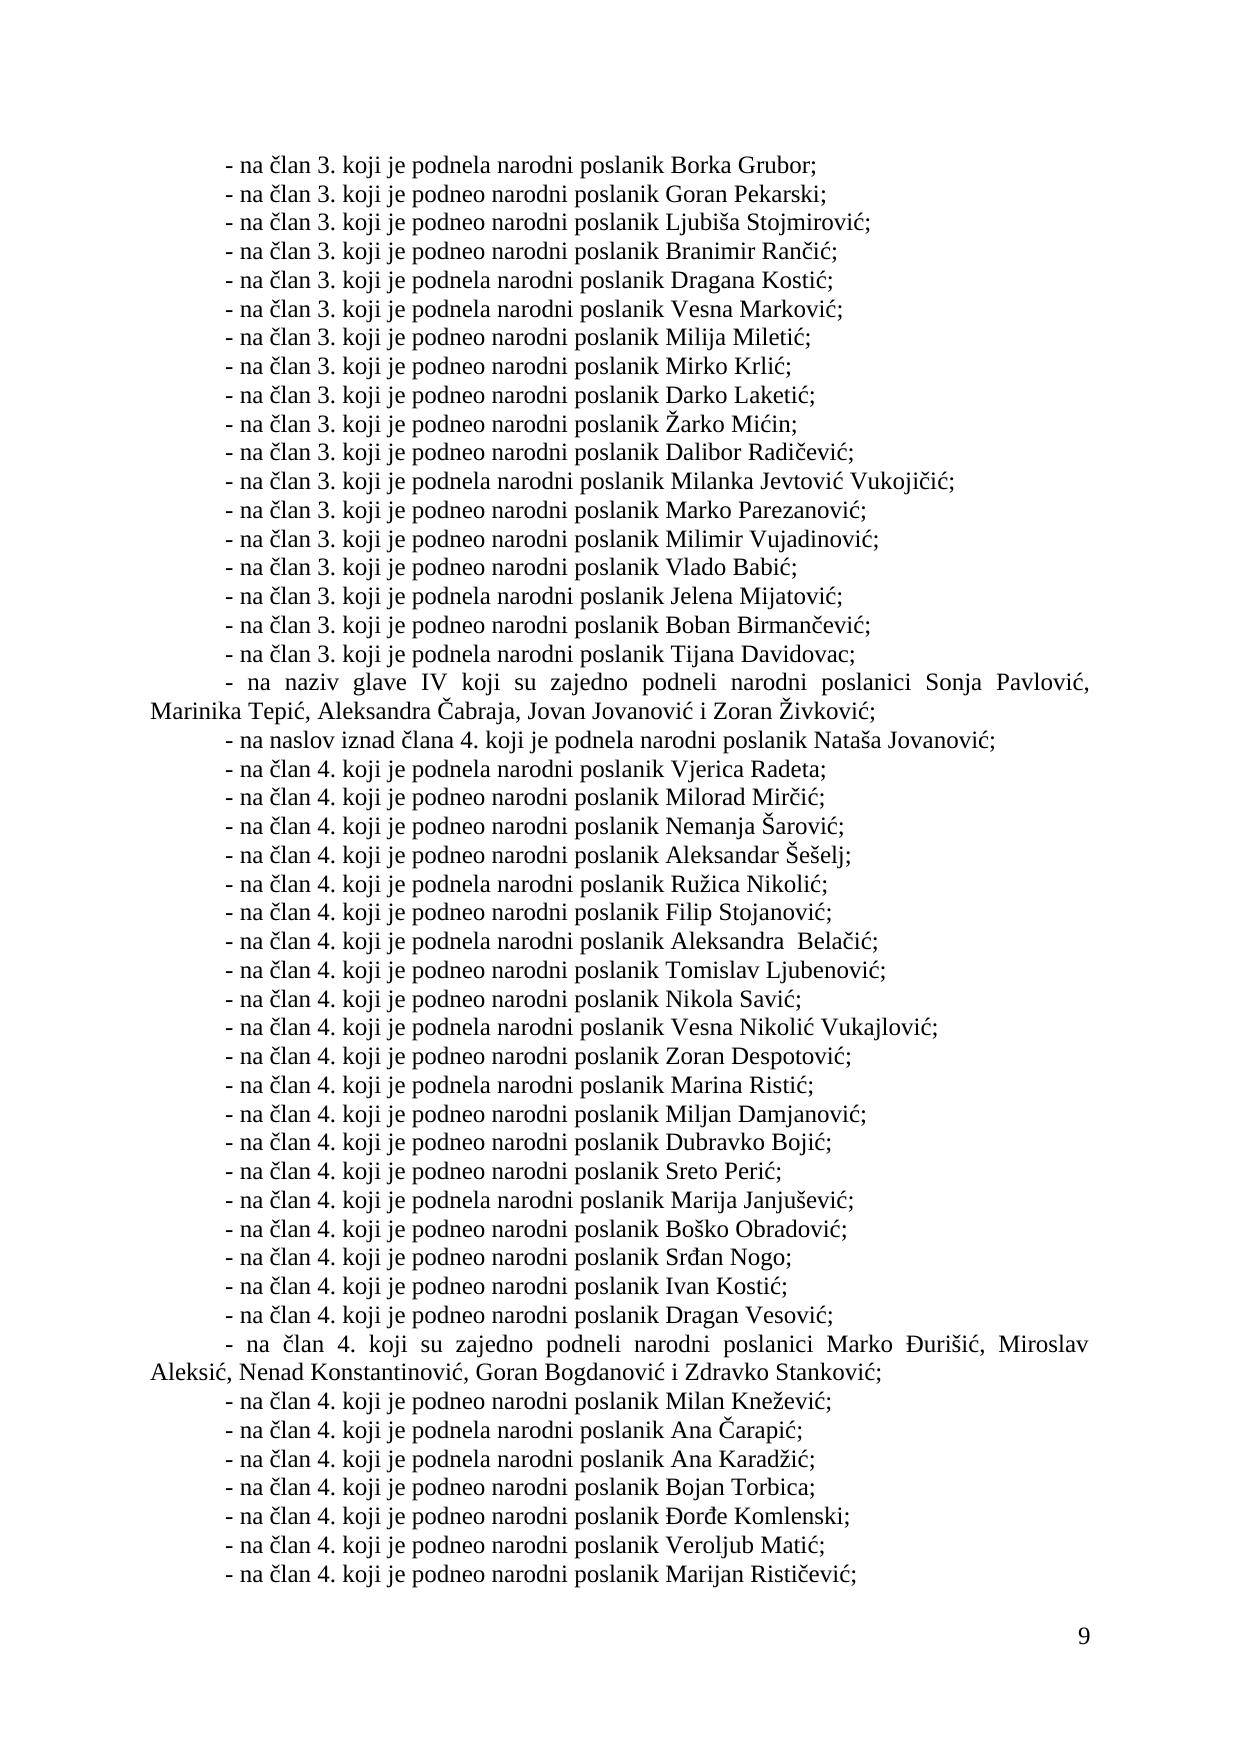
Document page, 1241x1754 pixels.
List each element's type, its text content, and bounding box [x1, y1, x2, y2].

text - na član 4. koji je podnela narodni poslanik Ana Čarapić; [150, 1415, 1090, 1444]
text - na član 4. koji je podnela narodni poslanik Vjerica Radeta; [150, 754, 1090, 782]
text - na član 4. koji je podneo narodni poslanik Đorđe Komlenski; [150, 1501, 1090, 1530]
text - na član 3. koji je podneo narodni poslanik Boban Birmančević; [150, 610, 1090, 639]
text - na član 3. koji je podneo narodni poslanik Milija Miletić; [150, 322, 1090, 351]
text - na član 3. koji je podnela narodni poslanik Dragana Kostić; [150, 265, 1090, 294]
text - na član 4. koji je podneo narodni poslanik Dragan Vesović; [150, 1300, 1090, 1329]
text - na član 3. koji je podneo narodni poslanik Darko Laketić; [150, 380, 1090, 409]
text - na član 4. koji je podneo narodni poslanik Zoran Despotović; [150, 1041, 1090, 1070]
text - na član 3. koji je podneo narodni poslanik Milimir Vujadinović; [150, 524, 1090, 552]
text - na član 4. koji je podneo narodni poslanik Aleksandar Šešelj; [150, 840, 1090, 869]
text - na član 3. koji je podneo narodni poslanik Branimir Rančić; [150, 236, 1090, 265]
text - na član 4. koji je podneo narodni poslanik Milan Knežević; [150, 1386, 1090, 1415]
text - na član 3. koji je podnela narodni poslanik Borka Grubor; [150, 150, 1090, 179]
text - na član 4. koji su zajedno podneli narodni poslanici Marko Đurišić, Miroslav Aleksić, Nenad Konstantinović, Goran Bogdanović i Zdravko Stanković; [150, 1329, 1090, 1386]
text - na član 4. koji je podneo narodni poslanik Nemanja Šarović; [150, 811, 1090, 840]
text - na član 4. koji je podneo narodni poslanik Ivan Kostić; [150, 1271, 1090, 1300]
text - na član 3. koji je podneo narodni poslanik Vlado Babić; [150, 552, 1090, 581]
text - na član 4. koji je podneo narodni poslanik Marijan Rističević; [150, 1559, 1090, 1587]
text - na član 4. koji je podneo narodni poslanik Miljan Damjanović; [150, 1099, 1090, 1127]
text - na član 3. koji je podneo narodni poslanik Marko Parezanović; [150, 495, 1090, 524]
text - na član 3. koji je podneo narodni poslanik Ljubiša Stojmirović; [150, 207, 1090, 236]
text - na član 4. koji je podnela narodni poslanik Marina Ristić; [150, 1070, 1090, 1099]
text - na član 4. koji je podnela narodni poslanik Vesna Nikolić Vukajlović; [150, 1012, 1090, 1041]
text - na član 4. koji je podneo narodni poslanik Srđan Nogo; [150, 1242, 1090, 1271]
text - na član 3. koji je podneo narodni poslanik Dalibor Radičević; [150, 437, 1090, 466]
text - na član 4. koji je podneo narodni poslanik Tomislav Ljubenović; [150, 955, 1090, 984]
text - na član 4. koji je podnela narodni poslanik Aleksandra Belačić; [150, 926, 1090, 955]
text - na član 4. koji je podneo narodni poslanik Filip Stojanović; [150, 897, 1090, 926]
text - na član 3. koji je podnela narodni poslanik Tijana Davidovac; [150, 639, 1090, 667]
text - na član 4. koji je podneo narodni poslanik Sreto Perić; [150, 1156, 1090, 1185]
text - na član 3. koji je podnela narodni poslanik Jelena Mijatović; [150, 581, 1090, 610]
text - na član 4. koji je podnela narodni poslanik Marija Janjušević; [150, 1185, 1090, 1214]
text - na član 4. koji je podneo narodni poslanik Boško Obradović; [150, 1214, 1090, 1242]
text - na član 3. koji je podneo narodni poslanik Žarko Mićin; [150, 409, 1090, 437]
text - na član 4. koji je podneo narodni poslanik Bojan Torbica; [150, 1472, 1090, 1501]
text - na član 4. koji je podneo narodni poslanik Veroljub Matić; [150, 1530, 1090, 1559]
text - na član 3. koji je podneo narodni poslanik Mirko Krlić; [150, 351, 1090, 380]
text - na član 3. koji je podnela narodni poslanik Vesna Marković; [150, 294, 1090, 322]
text - na član 4. koji je podnela narodni poslanik Ana Karadžić; [150, 1444, 1090, 1472]
text - na član 3. koji je podneo narodni poslanik Goran Pekarski; [150, 179, 1090, 207]
text - na član 3. koji je podnela narodni poslanik Milanka Jevtović Vukojičić; [150, 466, 1090, 495]
text - na član 4. koji je podneo narodni poslanik Dubravko Bojić; [150, 1127, 1090, 1156]
text - na član 4. koji je podnela narodni poslanik Ružica Nikolić; [150, 869, 1090, 897]
text - na naslov iznad člana 4. koji je podnela narodni poslanik Nataša Jovanović; [150, 725, 1090, 754]
text - na član 4. koji je podneo narodni poslanik Milorad Mirčić; [150, 782, 1090, 811]
text - na naziv glave IV koji su zajedno podneli narodni poslanici Sonja Pavlović, Marinika Tepić, Aleksandra Čabraja, Jovan Jovanović i Zoran Živković; [150, 667, 1090, 725]
text - na član 4. koji je podneo narodni poslanik Nikola Savić; [150, 984, 1090, 1012]
